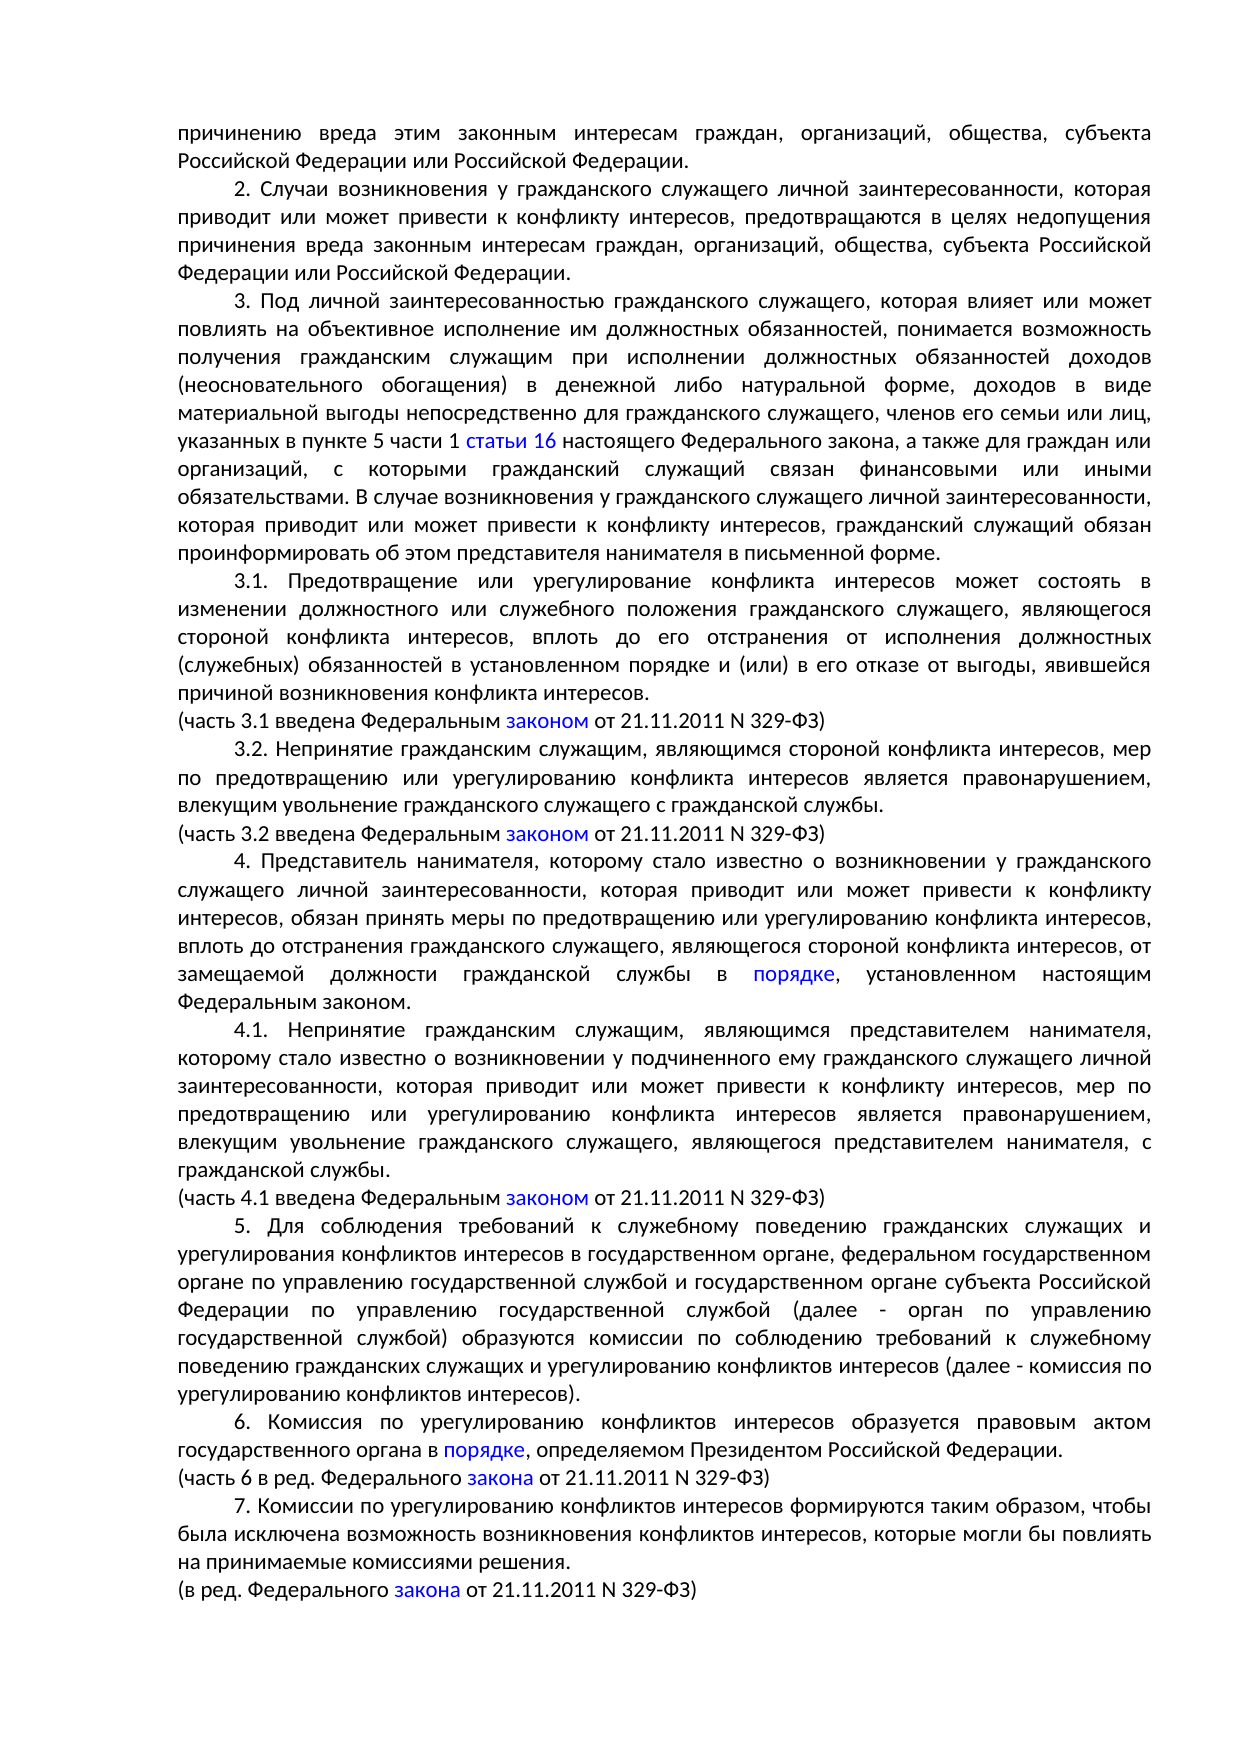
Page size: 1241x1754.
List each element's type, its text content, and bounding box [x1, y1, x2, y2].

text 3.2. Непринятие гражданским служащим, являющимся стороной конфликта интересов, мер по предотвращению или урегулированию конфликта интересов является правонарушением, влекущим увольнение гражданского служащего с гражданской службы. [177, 734, 1152, 819]
text 4. Представитель нанимателя, которому стало известно о возникновении у гражданского служащего личной заинтересованности, которая приводит или может привести к конфликту интересов, обязан принять меры по предотвращению или урегулированию конфликта интересов, вплоть до отстранения гражданского служащего, являющегося стороной конфликта интересов, от замещаемой должности гражданской службы в порядке, установленном настоящим Федеральным законом. [177, 847, 1152, 1015]
text 2. Случаи возникновения у гражданского служащего личной заинтересованности, которая приводит или может привести к конфликту интересов, предотвращаются в целях недопущения причинения вреда законным интересам граждан, организаций, общества, субъекта Российской Федерации или Российской Федерации. [177, 174, 1152, 286]
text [177, 118, 1152, 174]
text (часть 4.1 введена Федеральным законом от 21.11.2011 N 329-ФЗ) [177, 1183, 1152, 1211]
text (в ред. Федерального закона от 21.11.2011 N 329-ФЗ) [177, 1575, 1152, 1603]
text 3.1. Предотвращение или урегулирование конфликта интересов может состоять в изменении должностного или служебного положения гражданского служащего, являющегося стороной конфликта интересов, вплоть до его отстранения от исполнения должностных (служебных) обязанностей в установленном порядке и (или) в его отказе от выгоды, явившейся причиной возникновения конфликта интересов. [177, 566, 1152, 707]
text (часть 6 в ред. Федерального закона от 21.11.2011 N 329-ФЗ) [177, 1463, 1152, 1491]
text (часть 3.1 введена Федеральным законом от 21.11.2011 N 329-ФЗ) [177, 707, 1152, 734]
text 5. Для соблюдения требований к служебному поведению гражданских служащих и урегулирования конфликтов интересов в государственном органе, федеральном государственном органе по управлению государственной службой и государственном органе субъекта Российской Федерации по управлению государственной службой (далее - орган по управлению государственной службой) образуются комиссии по соблюдению требований к служебному поведению гражданских служащих и урегулированию конфликтов интересов (далее - комиссия по урегулированию конфликтов интересов). [177, 1211, 1152, 1407]
text 7. Комиссии по урегулированию конфликтов интересов формируются таким образом, чтобы была исключена возможность возникновения конфликтов интересов, которые могли бы повлиять на принимаемые комиссиями решения. [177, 1491, 1152, 1575]
text 3. Под личной заинтересованностью гражданского служащего, которая влияет или может повлиять на объективное исполнение им должностных обязанностей, понимается возможность получения гражданским служащим при исполнении должностных обязанностей доходов (неосновательного обогащения) в денежной либо натуральной форме, доходов в виде материальной выгоды непосредственно для гражданского служащего, членов его семьи или лиц, указанных в пункте 5 части 1 статьи 16 настоящего Федерального закона, а также для граждан или организаций, с которыми гражданский служащий связан финансовыми или иными обязательствами. В случае возникновения у гражданского служащего личной заинтересованности, которая приводит или может привести к конфликту интересов, гражданский служащий обязан проинформировать об этом представителя нанимателя в письменной форме. [177, 286, 1152, 566]
text 6. Комиссия по урегулированию конфликтов интересов образуется правовым актом государственного органа в порядке, определяемом Президентом Российской Федерации. [177, 1407, 1152, 1463]
text 4.1. Непринятие гражданским служащим, являющимся представителем нанимателя, которому стало известно о возникновении у подчиненного ему гражданского служащего личной заинтересованности, которая приводит или может привести к конфликту интересов, мер по предотвращению или урегулированию конфликта интересов является правонарушением, влекущим увольнение гражданского служащего, являющегося представителем нанимателя, с гражданской службы. [177, 1015, 1152, 1183]
text (часть 3.2 введена Федеральным законом от 21.11.2011 N 329-ФЗ) [177, 819, 1152, 847]
